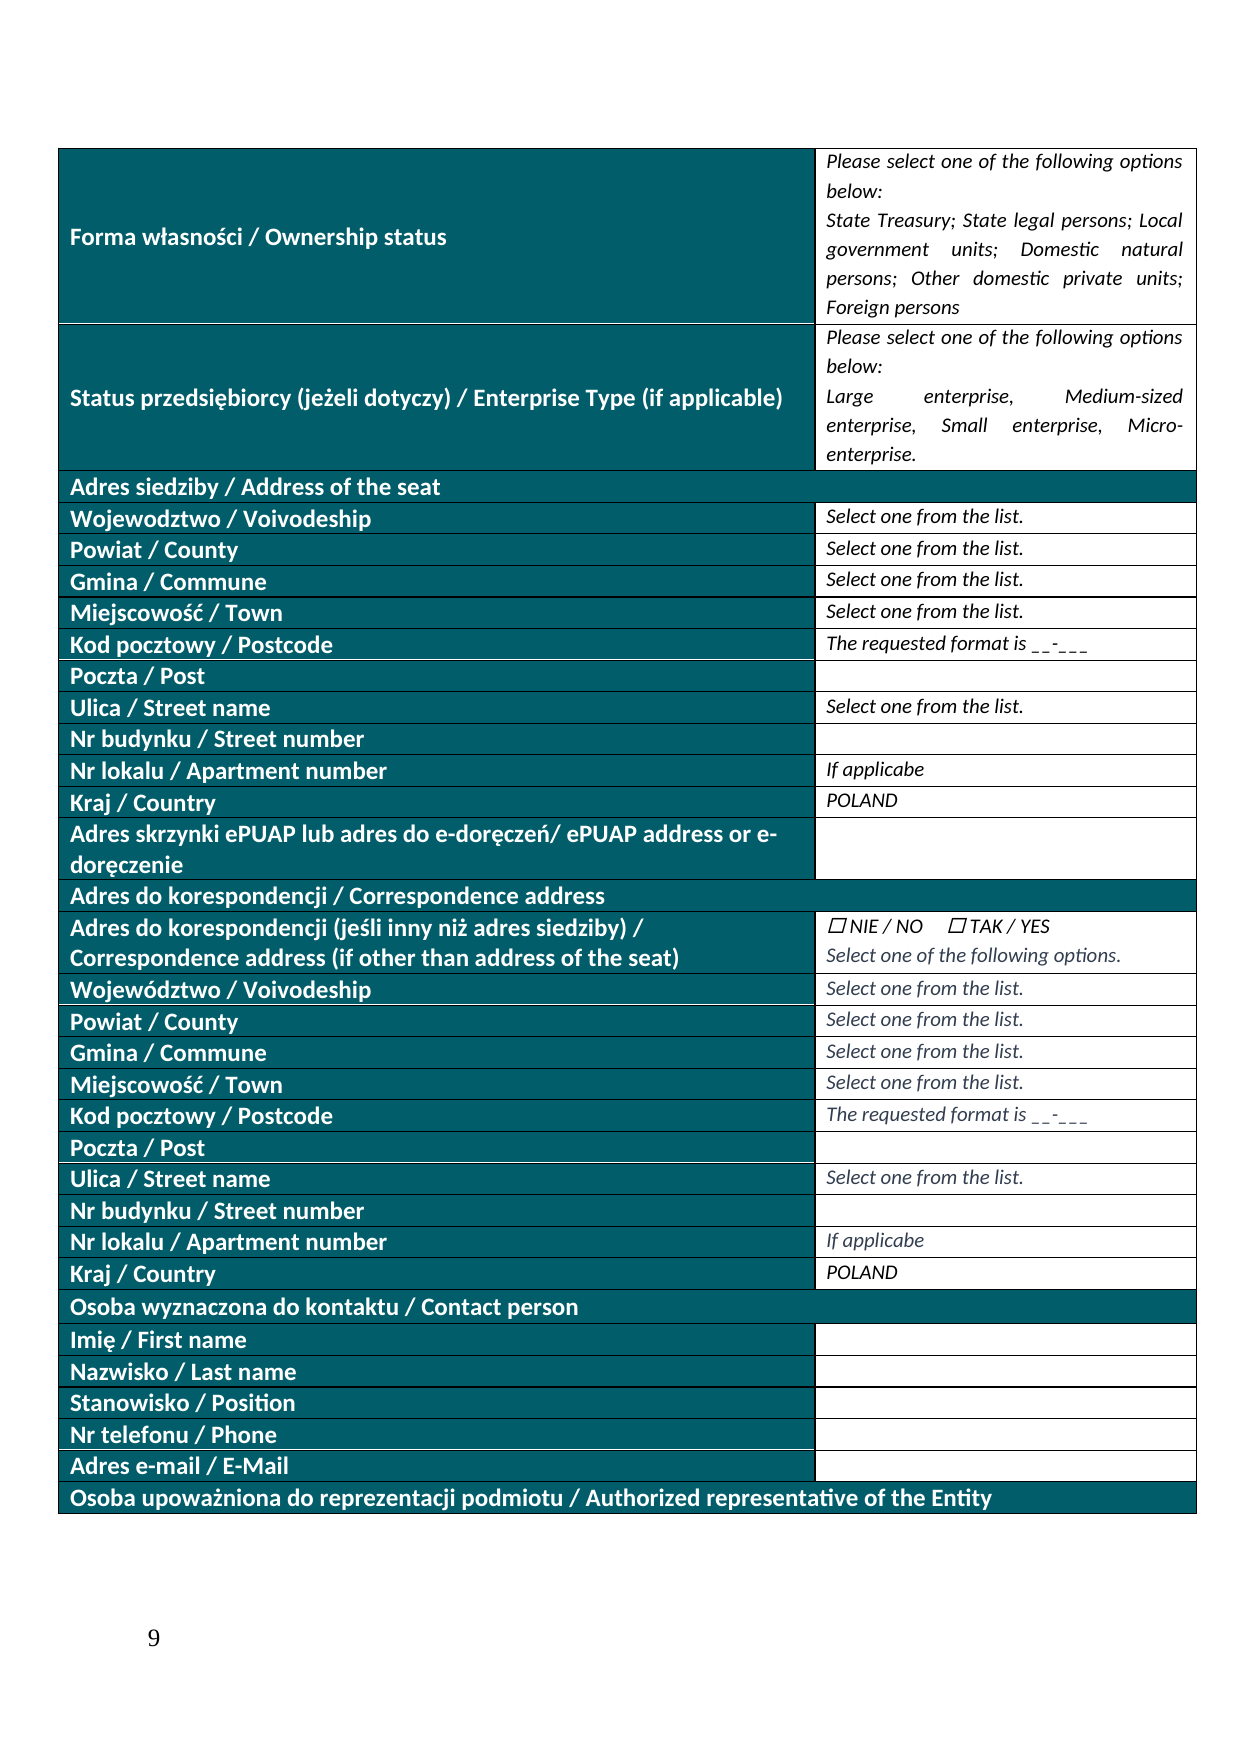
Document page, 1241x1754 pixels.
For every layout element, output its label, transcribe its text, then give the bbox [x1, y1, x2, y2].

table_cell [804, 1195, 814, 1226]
table_cell [816, 724, 1196, 754]
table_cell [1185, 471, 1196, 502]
table_cell [816, 1324, 1196, 1355]
table_cell Please select one of the following options below: Large enterprise, Medium-sized enterprise, Small enterprise, Micro-enterprise. [816, 325, 1196, 470]
table_cell [816, 818, 1196, 879]
table_cell Select one from the list. [816, 1164, 1196, 1194]
table_cell Select one from the list. [816, 534, 1196, 565]
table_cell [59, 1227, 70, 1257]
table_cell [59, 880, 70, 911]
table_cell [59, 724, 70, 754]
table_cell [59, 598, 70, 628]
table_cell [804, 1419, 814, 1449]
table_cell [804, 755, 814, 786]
table_cell If applicabe [816, 1227, 1196, 1257]
table_cell Select one from the list. [816, 1037, 1196, 1068]
table_cell NIE / NO TAK / YES Select one of the following options. [816, 912, 1196, 973]
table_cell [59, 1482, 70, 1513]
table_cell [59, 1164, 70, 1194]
table_cell Select one from the list. [816, 598, 1196, 628]
table_cell [816, 1451, 1196, 1481]
table_cell Osoba wyznaczona do kontaktu / Contact person [59, 1290, 1196, 1323]
table_cell POLAND [816, 787, 1196, 817]
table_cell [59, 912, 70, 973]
table_cell Status przedsiębiorcy (jeżeli dotyczy) / Enterprise Type (if applicable) [59, 325, 814, 470]
table_cell Select one from the list. [816, 503, 1196, 533]
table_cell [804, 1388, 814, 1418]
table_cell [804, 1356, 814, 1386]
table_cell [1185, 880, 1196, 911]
table_cell Select one from the list. [816, 1006, 1196, 1036]
table_cell The requested format is __-___ [816, 629, 1196, 659]
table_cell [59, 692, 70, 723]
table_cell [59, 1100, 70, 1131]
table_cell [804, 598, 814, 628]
table_cell The requested format is __-___ [816, 1100, 1196, 1131]
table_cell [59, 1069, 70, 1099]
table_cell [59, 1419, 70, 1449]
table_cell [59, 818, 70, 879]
table_cell [816, 1195, 1196, 1226]
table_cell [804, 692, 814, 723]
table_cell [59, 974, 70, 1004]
table_cell POLAND [816, 1258, 1196, 1289]
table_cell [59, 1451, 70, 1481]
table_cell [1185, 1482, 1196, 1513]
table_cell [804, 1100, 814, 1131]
table_header Forma własności / Ownership status [59, 149, 814, 323]
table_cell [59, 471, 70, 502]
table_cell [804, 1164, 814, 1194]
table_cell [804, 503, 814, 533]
table_cell Select one from the list. [816, 566, 1196, 596]
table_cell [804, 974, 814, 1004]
table_cell [816, 1132, 1196, 1162]
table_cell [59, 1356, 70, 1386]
table_cell Select one from the list. [816, 692, 1196, 723]
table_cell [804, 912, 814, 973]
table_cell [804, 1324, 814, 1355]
table_cell [816, 1419, 1196, 1449]
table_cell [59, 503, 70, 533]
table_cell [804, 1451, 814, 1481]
table_header Please select one of the following options below: State Treasury; State legal persons; Local government units; Domestic natural persons; Other domestic private units; Foreign persons [816, 149, 1196, 323]
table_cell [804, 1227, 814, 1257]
table_cell [816, 1388, 1196, 1418]
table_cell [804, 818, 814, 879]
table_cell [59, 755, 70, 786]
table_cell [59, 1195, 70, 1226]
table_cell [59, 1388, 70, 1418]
table_cell [816, 661, 1196, 691]
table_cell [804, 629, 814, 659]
table_cell Select one from the list. [816, 974, 1196, 1004]
table_cell [816, 1356, 1196, 1386]
table_cell If applicabe [816, 755, 1196, 786]
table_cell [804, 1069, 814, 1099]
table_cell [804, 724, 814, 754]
table_cell Select one from the list. [816, 1069, 1196, 1099]
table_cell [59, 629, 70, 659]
